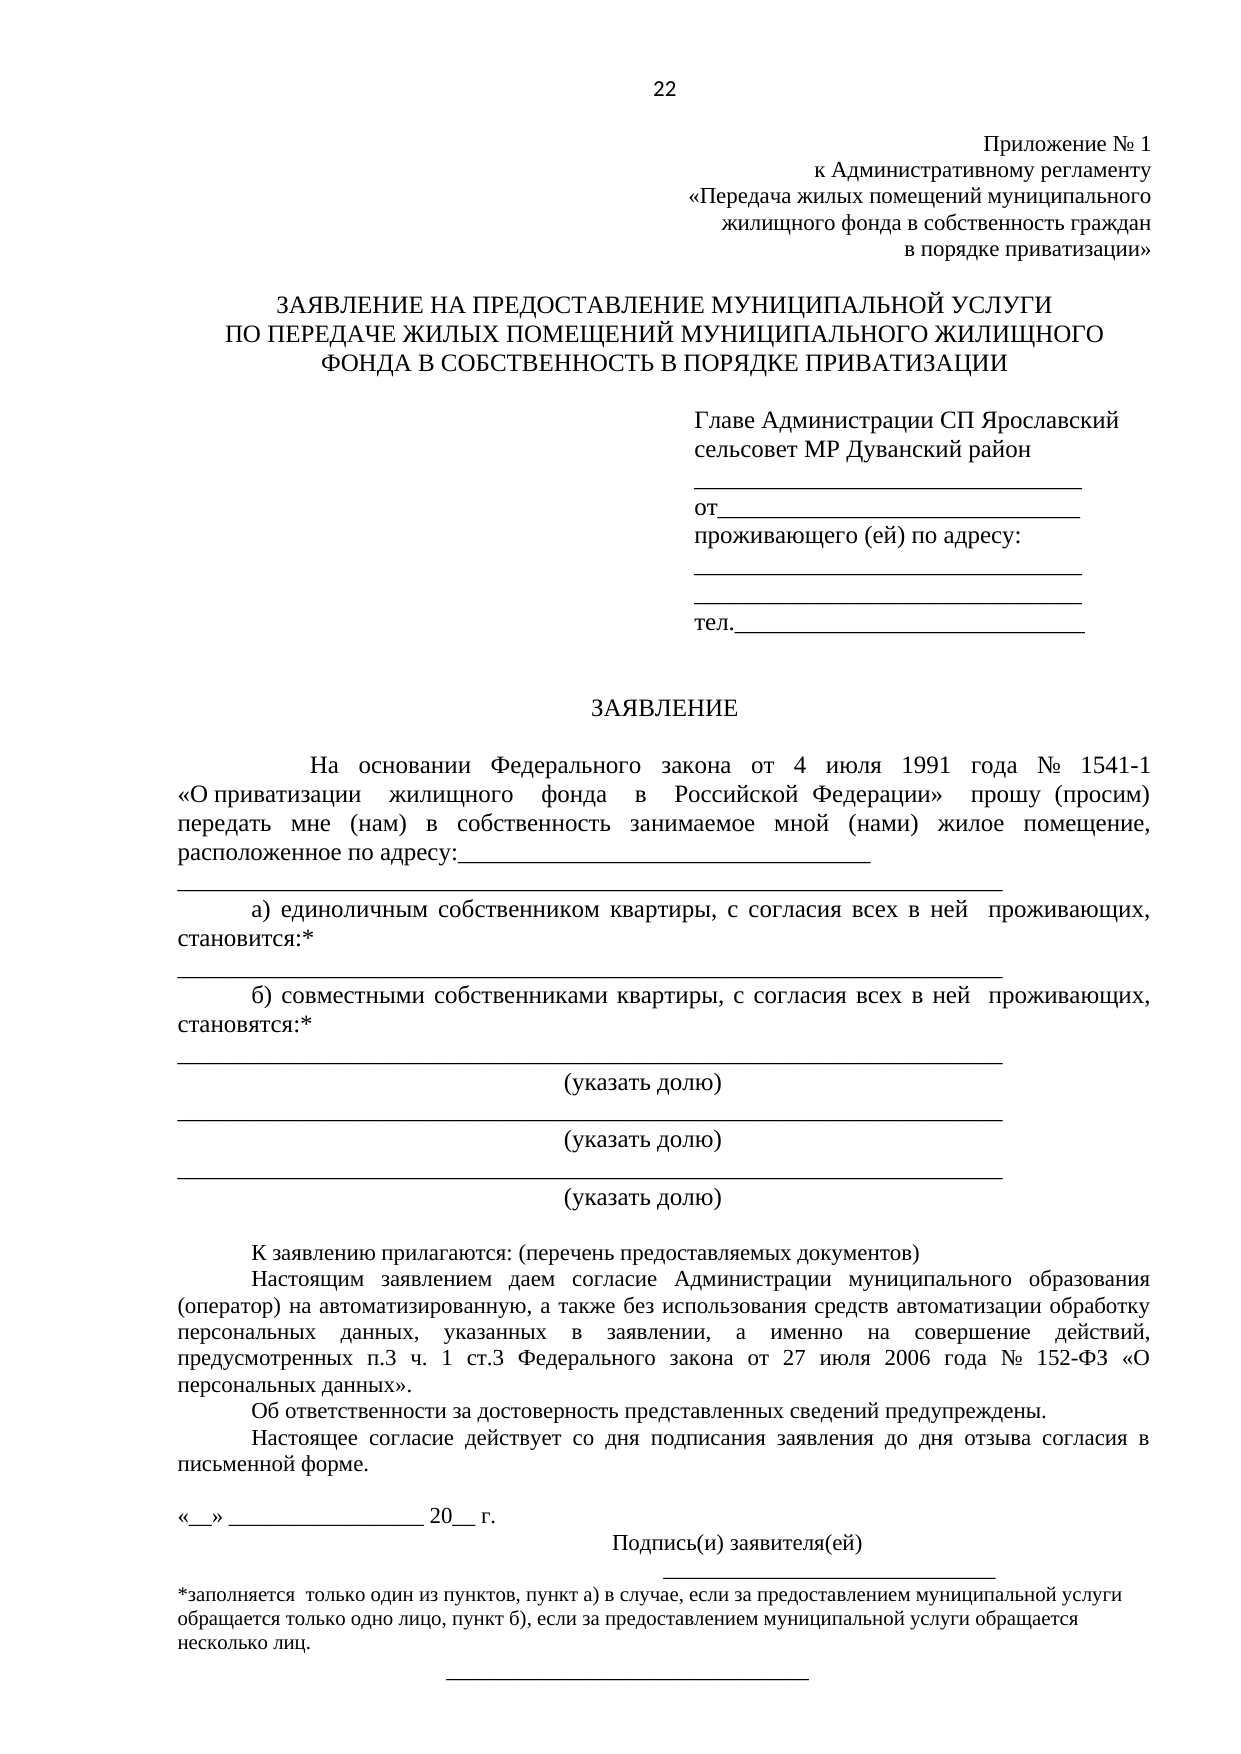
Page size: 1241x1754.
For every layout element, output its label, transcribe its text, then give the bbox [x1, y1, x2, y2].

text ПО ПЕРЕДАЧЕ ЖИЛЫХ ПОМЕЩЕНИЙ МУНИЦИПАЛЬНОГО ЖИЛИЩНОГО ФОНДА В СОБСТВЕННОСТЬ В ПОРЯДКЕ ПРИВАТИЗАЦИИ [177, 319, 1152, 377]
text _____________________________ [177, 1555, 1152, 1582]
text ЗАЯВЛЕНИЕ НА ПРЕДОСТАВЛЕНИЕ МУНИЦИПАЛЬНОЙ УСЛУГИ [177, 290, 1152, 319]
text жилищного фонда в собственность граждан [177, 209, 1152, 235]
text от_____________________________ [694, 492, 1152, 520]
text тел.____________________________ [694, 607, 1152, 635]
text (указать долю) [177, 1182, 1152, 1210]
text *заполняется только один из пунктов, пункт а) в случае, если за предоставлением муниципальной услуги обращается только одно лицо, пункт б), если за предоставлением муниципальной услуги обращается несколько лиц. [177, 1582, 1152, 1654]
text _____________________________ [177, 1654, 1152, 1683]
text Приложение № 1 [177, 130, 1152, 156]
text Настоящее согласие действует со дня подписания заявления до дня отзыва согласия в письменной форме. [177, 1423, 1152, 1476]
text _______________________________ [694, 578, 1152, 607]
text __________________________________________________________________ [177, 865, 1152, 894]
text в порядке приватизации» [177, 235, 1152, 262]
text Подпись(и) заявителя(ей) [177, 1529, 1152, 1555]
text «Передача жилых помещений муниципального [177, 182, 1152, 209]
text б) совместными собственниками квартиры, с согласия всех в ней проживающих, становятся:* [177, 980, 1152, 1038]
text __________________________________________________________________ [177, 1153, 1152, 1182]
text __________________________________________________________________ [177, 952, 1152, 980]
text Настоящим заявлением даем согласие Администрации муниципального образования (оператор) на автоматизированную, а также без использования средств автоматизации обработку персональных данных, указанных в заявлении, а именно на совершение действий, предусмотренных п.3 ч. 1 ст.3 Федерального закона от 27 июля 2006 года № 152-ФЗ «О персональных данных». [177, 1265, 1152, 1397]
text ЗАЯВЛЕНИЕ [177, 693, 1152, 722]
text а) единоличным собственником квартиры, с согласия всех в ней проживающих, становится:* [177, 894, 1152, 952]
text (указать долю) [177, 1124, 1152, 1153]
text «__» _________________ 20__ г. [177, 1503, 1152, 1529]
text проживающего (ей) по адресу: _______________________________ [694, 520, 1152, 578]
text к Административному регламенту [177, 156, 1152, 182]
text Главе Администрации СП Ярославский сельсовет МР Дуванский район [694, 405, 1152, 463]
text __________________________________________________________________ [177, 1038, 1152, 1067]
text К заявлению прилагаются: (перечень предоставляемых документов) [177, 1239, 1152, 1265]
text (указать долю) [177, 1067, 1152, 1095]
text На основании Федерального закона от 4 июля 1991 года № 1541-1 «О приватизации жилищного фонда в Российской Федерации» прошу (просим) передать мне (нам) в собственность занимаемое мной (нами) жилое помещение, расположенное по адресу:_________________________________ [177, 750, 1152, 865]
text Об ответственности за достоверность представленных сведений предупреждены. [177, 1397, 1152, 1423]
text __________________________________________________________________ [177, 1095, 1152, 1124]
text _______________________________ [694, 463, 1152, 492]
